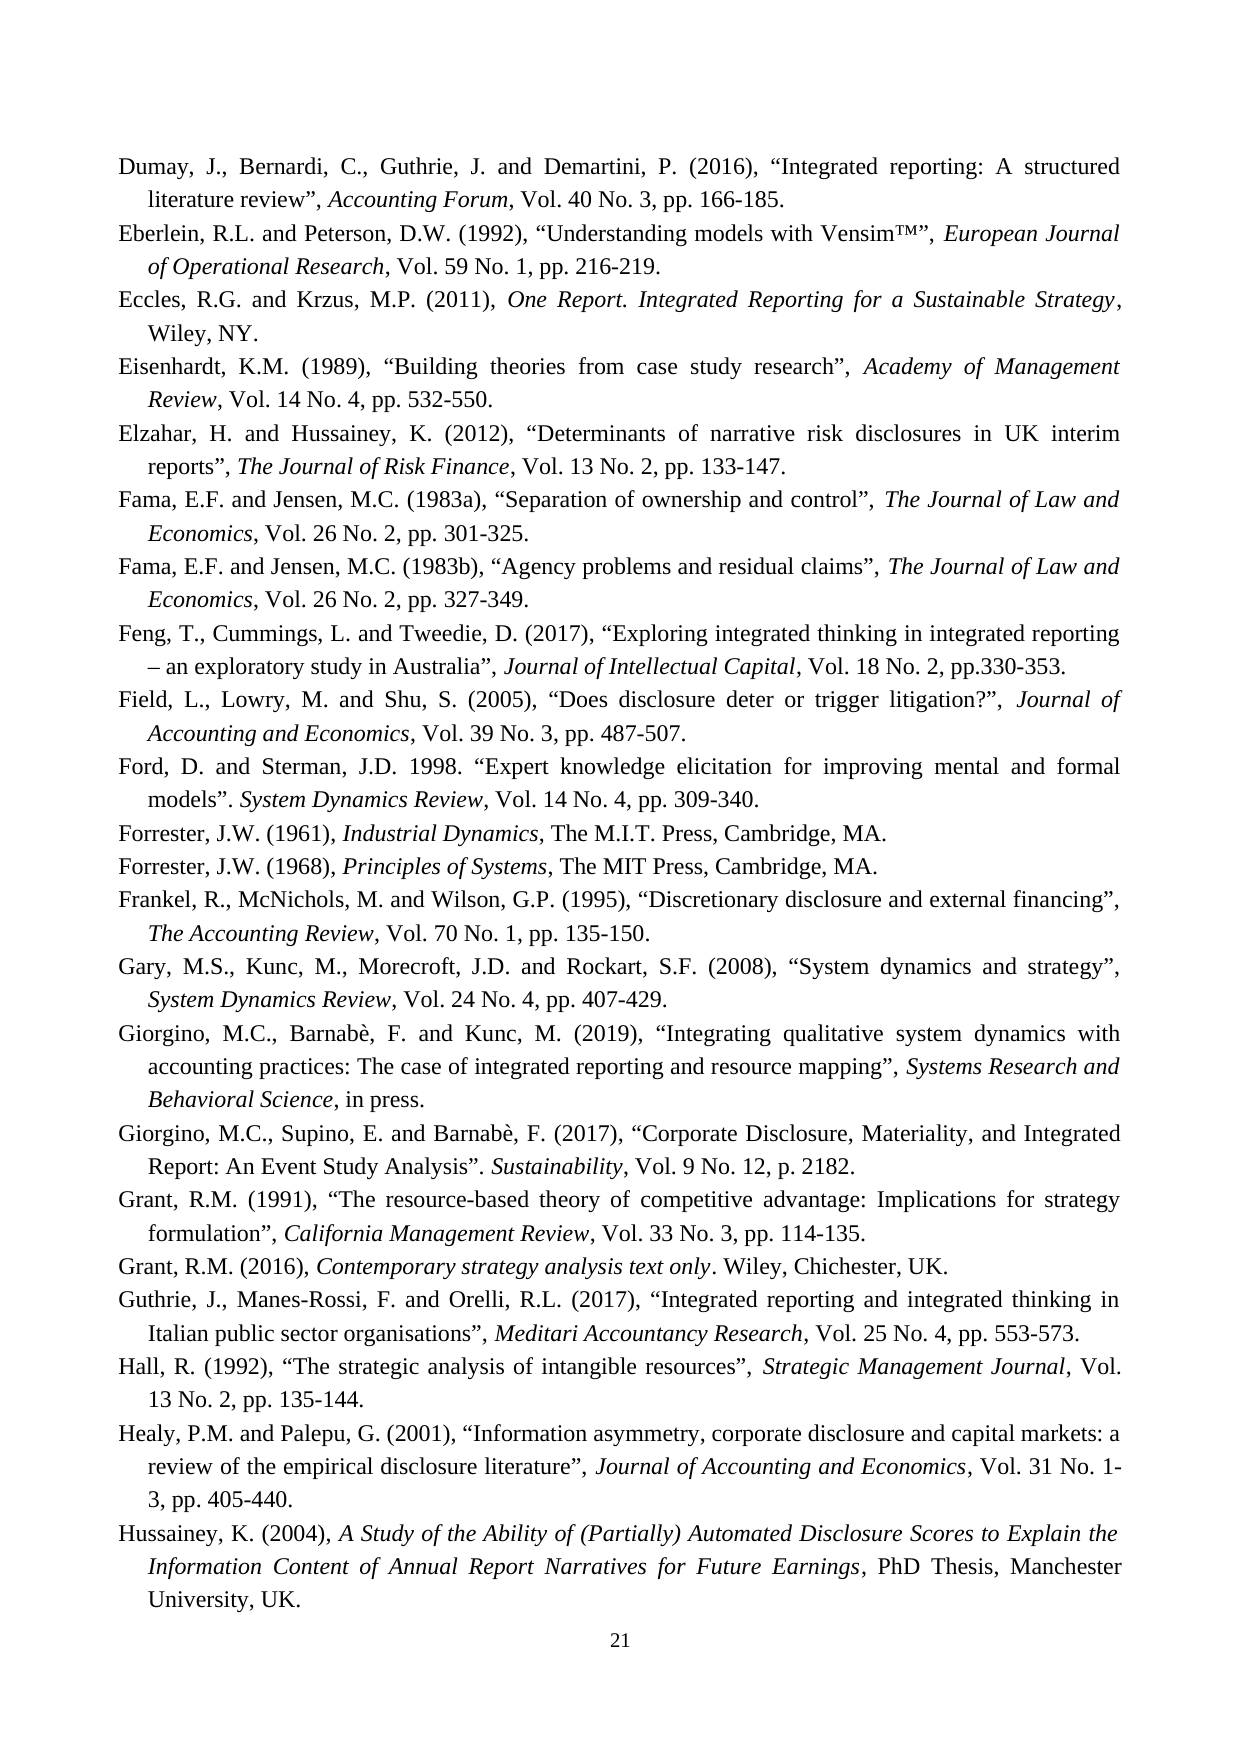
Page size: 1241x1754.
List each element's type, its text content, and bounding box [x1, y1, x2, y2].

text Field, L., Lowry, M. and Shu, S. (2005), “Does disclosure deter or trigger litigation?”, Journal of Accounting and Economics, Vol. 39 No. 3, pp. 487-507. [118, 681, 1122, 748]
text Frankel, R., McNichols, M. and Wilson, G.P. (1995), “Discretionary disclosure and external financing”, The Accounting Review, Vol. 70 No. 1, pp. 135-150. [118, 881, 1122, 948]
text Dumay, J., Bernardi, C., Guthrie, J. and Demartini, P. (2016), “Integrated reporting: A structured literature review”, Accounting Forum, Vol. 40 No. 3, pp. 166-185. [118, 148, 1122, 214]
text Fama, E.F. and Jensen, M.C. (1983b), “Agency problems and residual claims”, The Journal of Law and Economics, Vol. 26 No. 2, pp. 327-349. [118, 548, 1122, 614]
text Elzahar, H. and Hussainey, K. (2012), “Determinants of narrative risk disclosures in UK interim reports”, The Journal of Risk Finance, Vol. 13 No. 2, pp. 133-147. [118, 414, 1122, 481]
text Hussainey, K. (2004), A Study of the Ability of (Partially) Automated Disclosure Scores to Explain the Information Content of Annual Report Narratives for Future Earnings, PhD Thesis, Manchester University, UK. [118, 1514, 1122, 1614]
text Eccles, R.G. and Krzus, M.P. (2011), One Report. Integrated Reporting for a Sustainable Strategy, Wiley, NY. [118, 281, 1122, 348]
text Gary, M.S., Kunc, M., Morecroft, J.D. and Rockart, S.F. (2008), “System dynamics and strategy”, System Dynamics Review, Vol. 24 No. 4, pp. 407-429. [118, 979, 1122, 1014]
text Guthrie, J., Manes-Rossi, F. and Orelli, R.L. (2017), “Integrated reporting and integrated thinking in Italian public sector organisations”, Meditari Accountancy Research, Vol. 25 No. 4, pp. 553-573. [118, 1313, 1122, 1348]
text Grant, R.M. (2016), Contemporary strategy analysis text only. Wiley, Chichester, UK. [118, 1248, 1122, 1281]
text Grant, R.M. (1991), “The resource-based theory of competitive advantage: Implications for strategy formulation”, California Management Review, Vol. 33 No. 3, pp. 114-135. [118, 1213, 1122, 1248]
text Forrester, J.W. (1961), Industrial Dynamics, The M.I.T. Press, Cambridge, MA. [118, 814, 1122, 848]
text Eisenhardt, K.M. (1989), “Building theories from case study research”, Academy of Management Review, Vol. 14 No. 4, pp. 532-550. [118, 348, 1122, 414]
text Ford, D. and Sterman, J.D. 1998. “Expert knowledge elicitation for improving mental and formal models”. System Dynamics Review, Vol. 14 No. 4, pp. 309-340. [118, 748, 1122, 814]
text Eberlein, R.L. and Peterson, D.W. (1992), “Understanding models with Vensim™”, European Journal of Operational Research, Vol. 59 No. 1, pp. 216-219. [118, 214, 1122, 281]
text Forrester, J.W. (1968), Principles of Systems, The MIT Press, Cambridge, MA. [118, 848, 1122, 881]
text Healy, P.M. and Palepu, G. (2001), “Information asymmetry, corporate disclosure and capital markets: a review of the empirical disclosure literature”, Journal of Accounting and Economics, Vol. 31 No. 1-3, pp. 405-440. [118, 1414, 1122, 1514]
text Giorgino, M.C., Supino, E. and Barnabè, F. (2017), “Corporate Disclosure, Materiality, and Integrated Report: An Event Study Analysis”. Sustainability, Vol. 9 No. 12, p. 2182. [118, 1114, 1122, 1181]
text Hall, R. (1992), “The strategic analysis of intangible resources”, Strategic Management Journal, Vol. 13 No. 2, pp. 135-144. [118, 1348, 1122, 1414]
text Feng, T., Cummings, L. and Tweedie, D. (2017), “Exploring integrated thinking in integrated reporting – an exploratory study in Australia”, Journal of Intellectual Capital, Vol. 18 No. 2, pp.330-353. [118, 614, 1122, 681]
text Fama, E.F. and Jensen, M.C. (1983a), “Separation of ownership and control”, The Journal of Law and Economics, Vol. 26 No. 2, pp. 301-325. [118, 481, 1122, 548]
text Giorgino, M.C., Barnabè, F. and Kunc, M. (2019), “Integrating qualitative system dynamics with accounting practices: The case of integrated reporting and resource mapping”, Systems Research and Behavioral Science, in press. [118, 1046, 1122, 1114]
